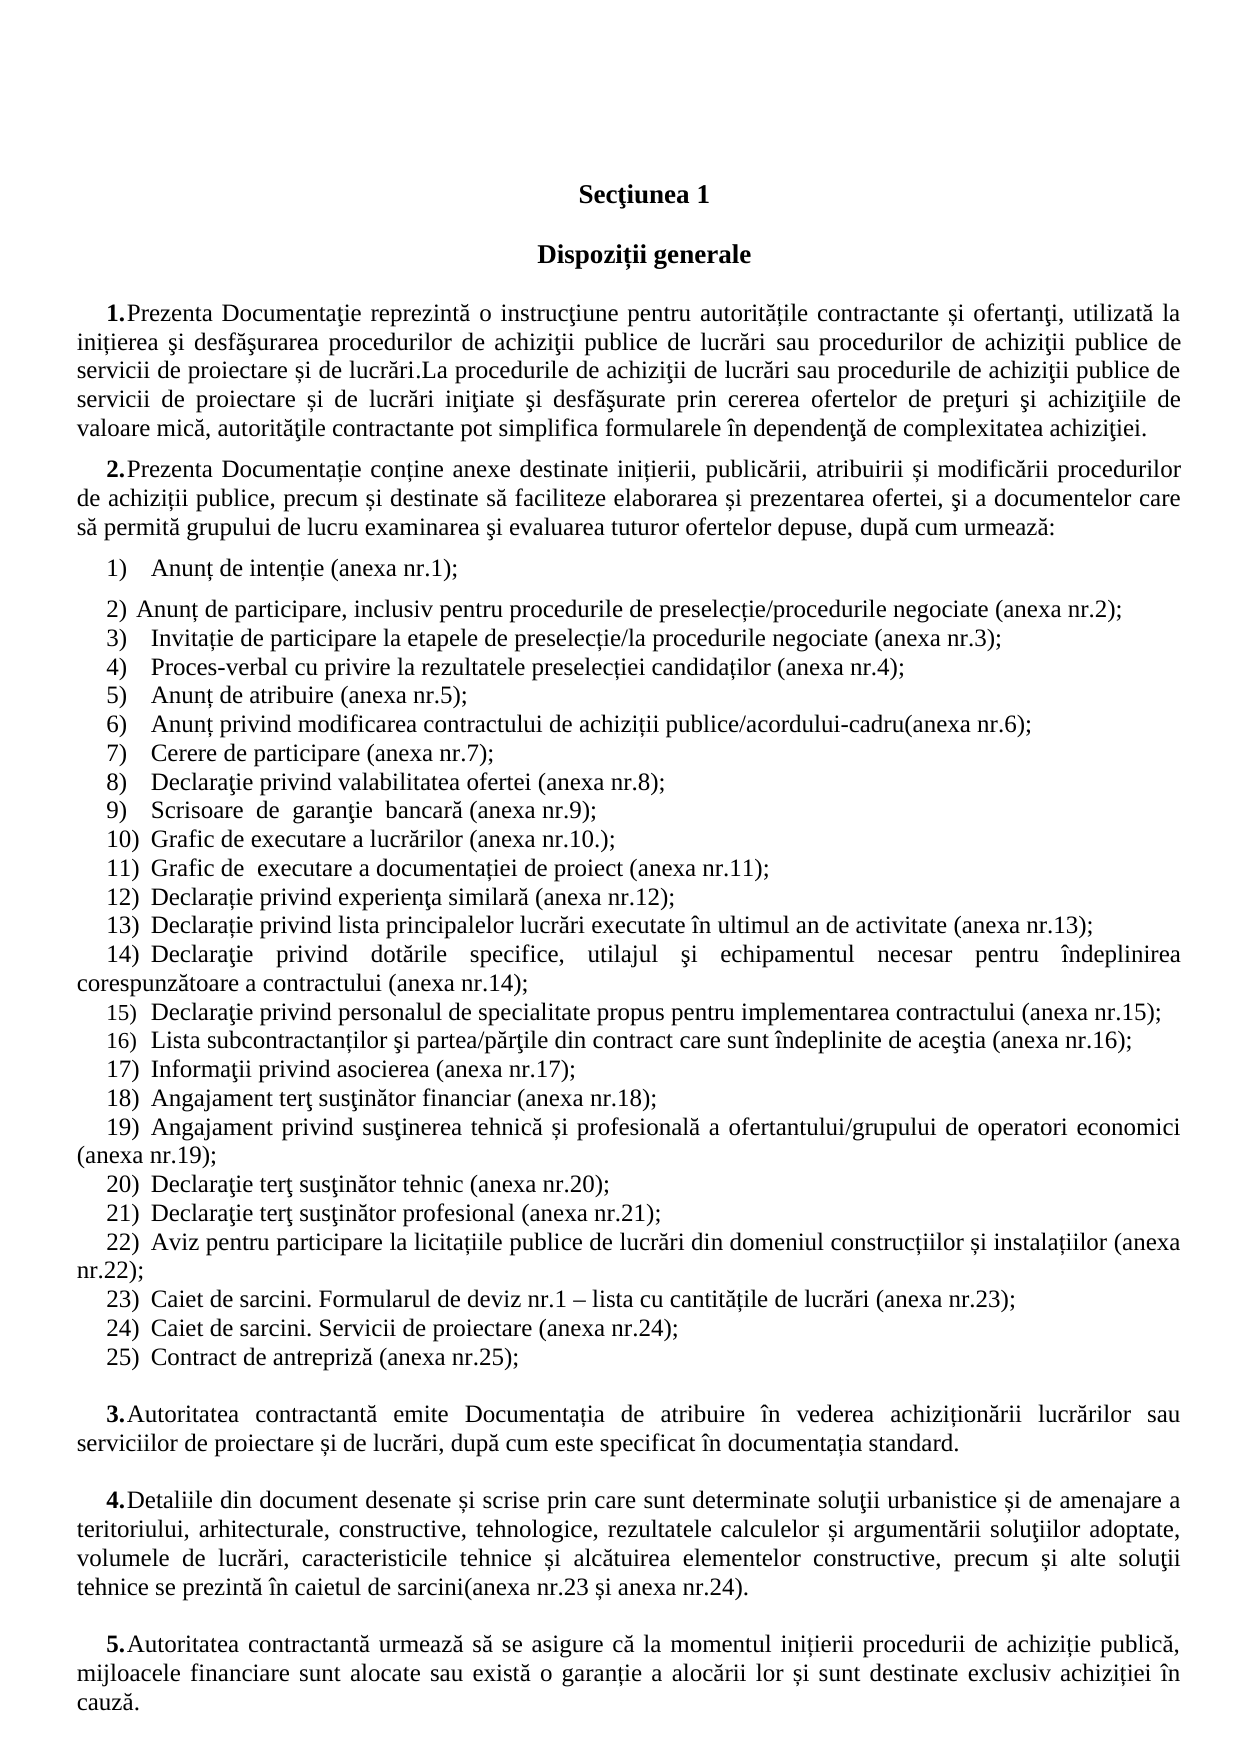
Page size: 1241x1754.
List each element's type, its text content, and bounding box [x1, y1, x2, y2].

list Angajament terţ susţinător financiar (anexa nr.18); [77, 1083, 1182, 1112]
list Declaraţie privind personalul de specialitate propus pentru implementarea contractului (anexa nr.15); [77, 997, 1182, 1026]
list Declaraţie terţ susţinător profesional (anexa nr.21); [77, 1198, 1182, 1227]
list Angajament privind susţinerea tehnică și profesională a ofertantului/grupului de operatori economici (anexa nr.19); [77, 1112, 1182, 1169]
subtitle Dispoziții generale [77, 238, 1182, 269]
list Lista subcontractanților şi partea/părţile din contract care sunt îndeplinite de aceştia (anexa nr.16); [77, 1026, 1182, 1054]
list Autoritatea contractantă urmează să se asigure că la momentul inițierii procedurii de achiziție publică, mijloacele financiare sunt alocate sau există o garanție a alocării lor și sunt destinate exclusiv achiziției în cauză. [77, 1629, 1182, 1716]
list Anunț de participare, inclusiv pentru procedurile de preselecție/procedurile negociate (anexa nr.2); [77, 594, 1182, 623]
list Cerere de participare (anexa nr.7); [77, 738, 1182, 767]
list Declaraţie privind valabilitatea ofertei (anexa nr.8); [77, 767, 1182, 796]
list Scrisoare de garanţie bancară (anexa nr.9); [77, 796, 1182, 824]
list Caiet de sarcini. Servicii de proiectare (anexa nr.24); [77, 1313, 1182, 1342]
list Grafic de executare a documentației de proiect (anexa nr.11); [77, 853, 1182, 882]
list Autoritatea contractantă emite Documentația de atribuire în vederea achiziționării lucrărilor sau serviciilor de proiectare și de lucrări, după cum este specificat în documentația standard. [77, 1399, 1182, 1457]
list Anunț de intenție (anexa nr.1); [77, 553, 1182, 582]
list Informaţii privind asocierea (anexa nr.17); [77, 1054, 1182, 1083]
list Detaliile din document desenate și scrise prin care sunt determinate soluţii urbanistice și de amenajare a teritoriului, arhitecturale, constructive, tehnologice, rezultatele calculelor și argumentării soluţiilor adoptate, volumele de lucrări, caracteristicile tehnice și alcătuirea elementelor constructive, precum și alte soluţii tehnice se prezintă în caietul de sarcini(anexa nr.23 și anexa nr.24). [77, 1486, 1182, 1601]
list Grafic de executare a lucrărilor (anexa nr.10.); [77, 824, 1182, 853]
list Aviz pentru participare la licitațiile publice de lucrări din domeniul construcțiilor și instalațiilor (anexa nr.22); [77, 1227, 1182, 1284]
list Declaraţie terţ susţinător tehnic (anexa nr.20); [77, 1169, 1182, 1198]
subtitle Secţiunea 1 [106, 178, 1182, 209]
list Invitație de participare la etapele de preselecție/la procedurile negociate (anexa nr.3); [77, 623, 1182, 652]
list Declarație privind experienţa similară (anexa nr.12); [77, 882, 1182, 911]
list Declaraţie privind dotările specifice, utilajul şi echipamentul necesar pentru îndeplinirea corespunzătoare a contractului (anexa nr.14); [77, 939, 1182, 997]
list Anunț de atribuire (anexa nr.5); [77, 681, 1182, 709]
list Contract de antrepriză (anexa nr.25); [77, 1342, 1182, 1371]
list Declarație privind lista principalelor lucrări executate în ultimul an de activitate (anexa nr.13); [77, 911, 1182, 939]
list Proces-verbal cu privire la rezultatele preselecției candidaților (anexa nr.4); [77, 652, 1182, 681]
list Anunț privind modificarea contractului de achiziții publice/acordului-cadru(anexa nr.6); [77, 709, 1182, 738]
list Caiet de sarcini. Formularul de deviz nr.1 – lista cu cantitățile de lucrări (anexa nr.23); [77, 1284, 1182, 1313]
list Prezenta Documentaţie reprezintă o instrucţiune pentru autoritățile contractante și ofertanţi, utilizată la inițierea şi desfăşurarea procedurilor de achiziţii publice de lucrări sau procedurilor de achiziţii publice de servicii de proiectare și de lucrări.La procedurile de achiziţii de lucrări sau procedurile de achiziţii publice de servicii de proiectare și de lucrări iniţiate şi desfăşurate prin cererea ofertelor de preţuri şi achiziţiile de valoare mică, autorităţile contractante pot simplifica formularele în dependenţă de complexitatea achiziţiei. [77, 298, 1182, 442]
list Prezenta Documentație conține anexe destinate inițierii, publicării, atribuirii și modificării procedurilor de achiziții publice, precum și destinate să faciliteze elaborarea și prezentarea ofertei, şi a documentelor care să permită grupului de lucru examinarea şi evaluarea tuturor ofertelor depuse, după cum urmează: [77, 454, 1182, 541]
